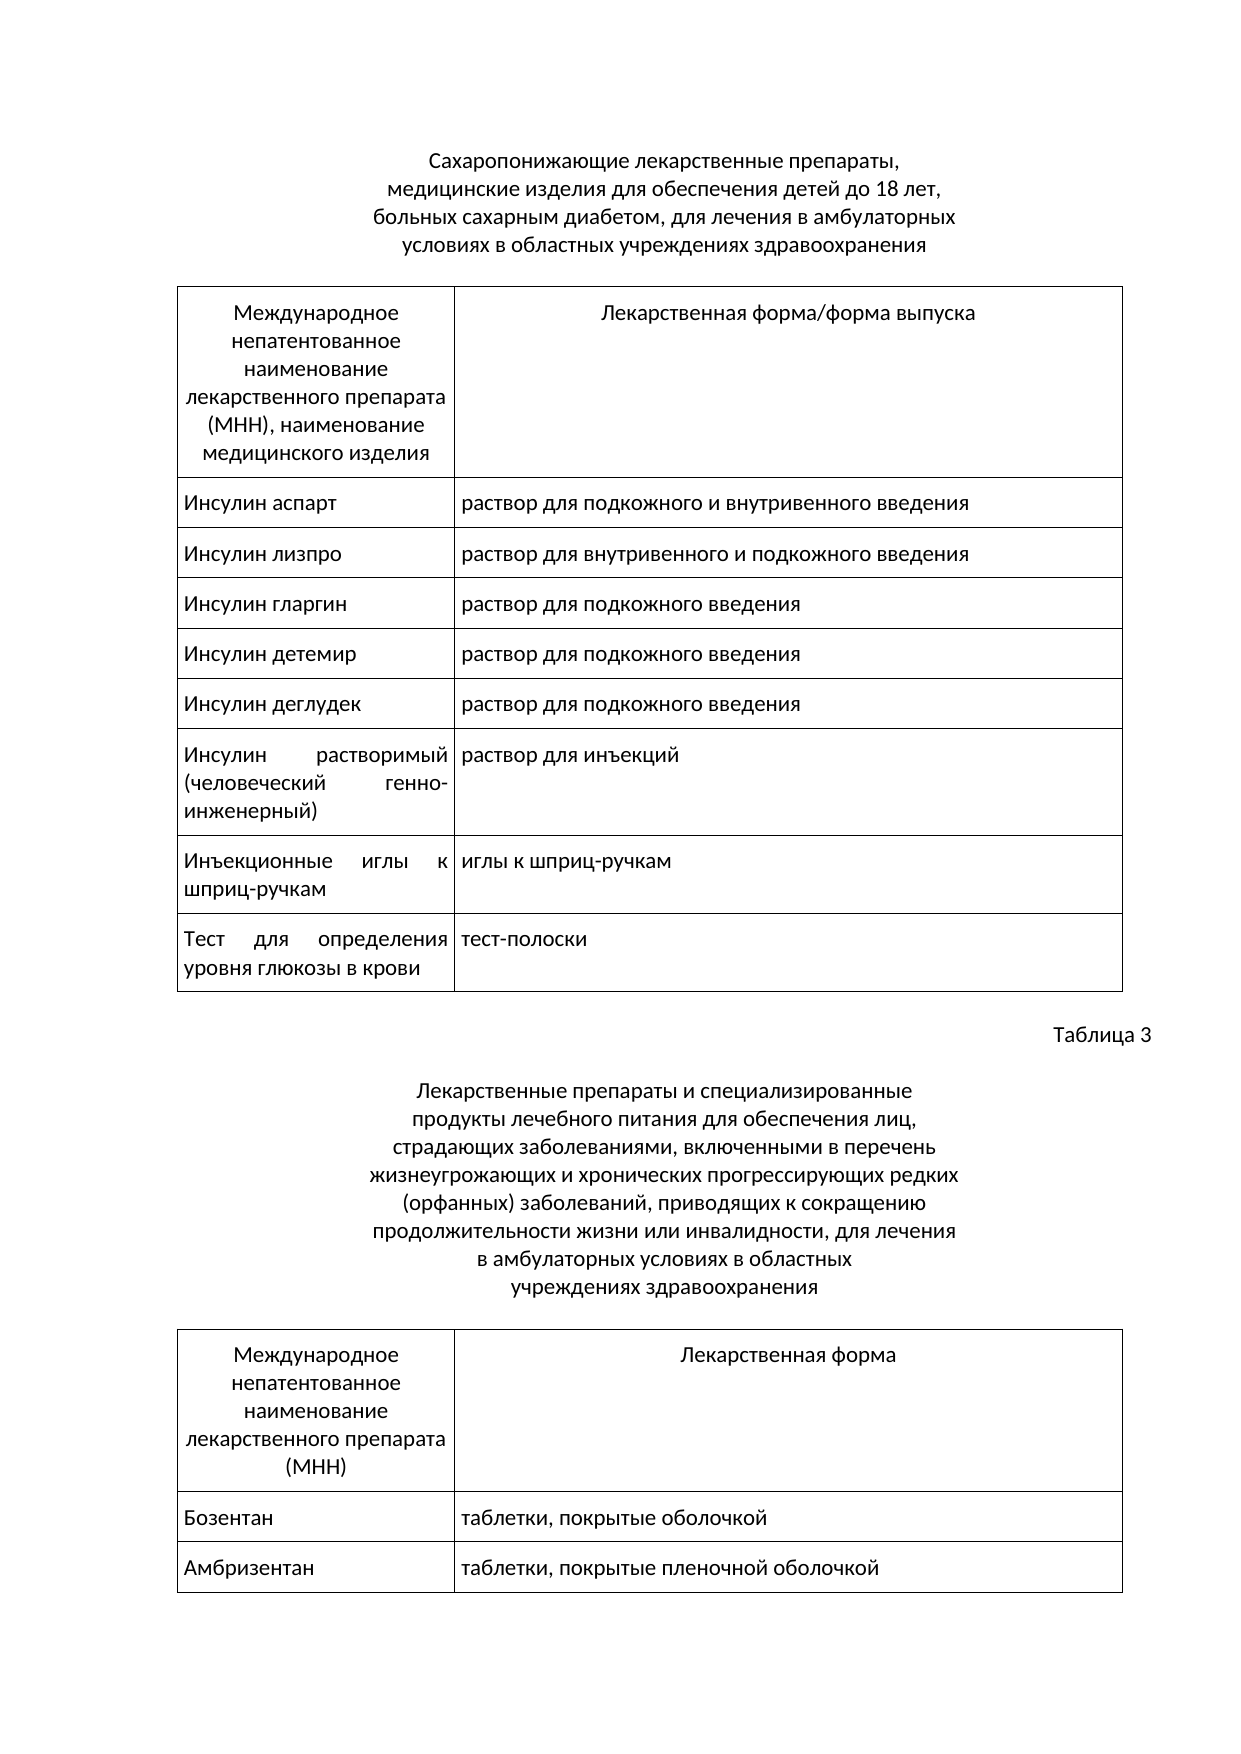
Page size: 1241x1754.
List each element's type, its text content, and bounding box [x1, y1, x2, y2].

text больных сахарным диабетом, для лечения в амбулаторных [177, 202, 1152, 230]
table_cell Инсулин лизпро [178, 528, 454, 577]
table_cell иглы к шприц-ручкам [455, 836, 1122, 913]
table_cell таблетки, покрытые оболочкой [455, 1492, 1122, 1541]
text условиях в областных учреждениях здравоохранения [177, 230, 1152, 258]
table_cell раствор для подкожного введения [455, 578, 1122, 628]
table_cell Инъекционные иглы к шприц-ручкам [178, 836, 454, 913]
text жизнеугрожающих и хронических прогрессирующих редких [177, 1160, 1152, 1188]
text страдающих заболеваниями, включенными в перечень [177, 1132, 1152, 1160]
table_cell раствор для внутривенного и подкожного введения [455, 528, 1122, 577]
text учреждениях здравоохранения [177, 1272, 1152, 1301]
text Таблица 3 [177, 1020, 1152, 1048]
text в амбулаторных условиях в областных [177, 1244, 1152, 1272]
table_cell раствор для подкожного введения [455, 679, 1122, 728]
table_header Лекарственная форма [455, 1330, 1122, 1491]
table_cell Бозентан [178, 1492, 454, 1541]
table_cell Амбризентан [178, 1542, 454, 1592]
table_cell Инсулин растворимый (человеческий генно-инженерный) [178, 729, 454, 834]
table_cell тест-полоски [455, 914, 1122, 991]
text Лекарственные препараты и специализированные [177, 1076, 1152, 1104]
text медицинские изделия для обеспечения детей до 18 лет, [177, 174, 1152, 202]
table_cell Инсулин гларгин [178, 578, 454, 628]
text (орфанных) заболеваний, приводящих к сокращению [177, 1188, 1152, 1216]
table_cell Инсулин аспарт [178, 478, 454, 527]
text продолжительности жизни или инвалидности, для лечения [177, 1216, 1152, 1244]
text продукты лечебного питания для обеспечения лиц, [177, 1104, 1152, 1132]
table_header Лекарственная форма/форма выпуска [455, 287, 1122, 477]
table_cell Инсулин детемир [178, 629, 454, 678]
table_cell Инсулин деглудек [178, 679, 454, 728]
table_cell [455, 1542, 1122, 1592]
table_cell раствор для подкожного введения [455, 629, 1122, 678]
text Сахаропонижающие лекарственные препараты, [177, 146, 1152, 174]
table_cell раствор для подкожного и внутривенного введения [455, 478, 1122, 527]
table_header Международное непатентованное наименование лекарственного препарата (МНН) [178, 1330, 454, 1491]
table_cell Тест для определения уровня глюкозы в крови [178, 914, 454, 991]
table_cell раствор для инъекций [455, 729, 1122, 834]
table_header Международное непатентованное наименование лекарственного препарата (МНН), наименование медицинского изделия [178, 287, 454, 477]
